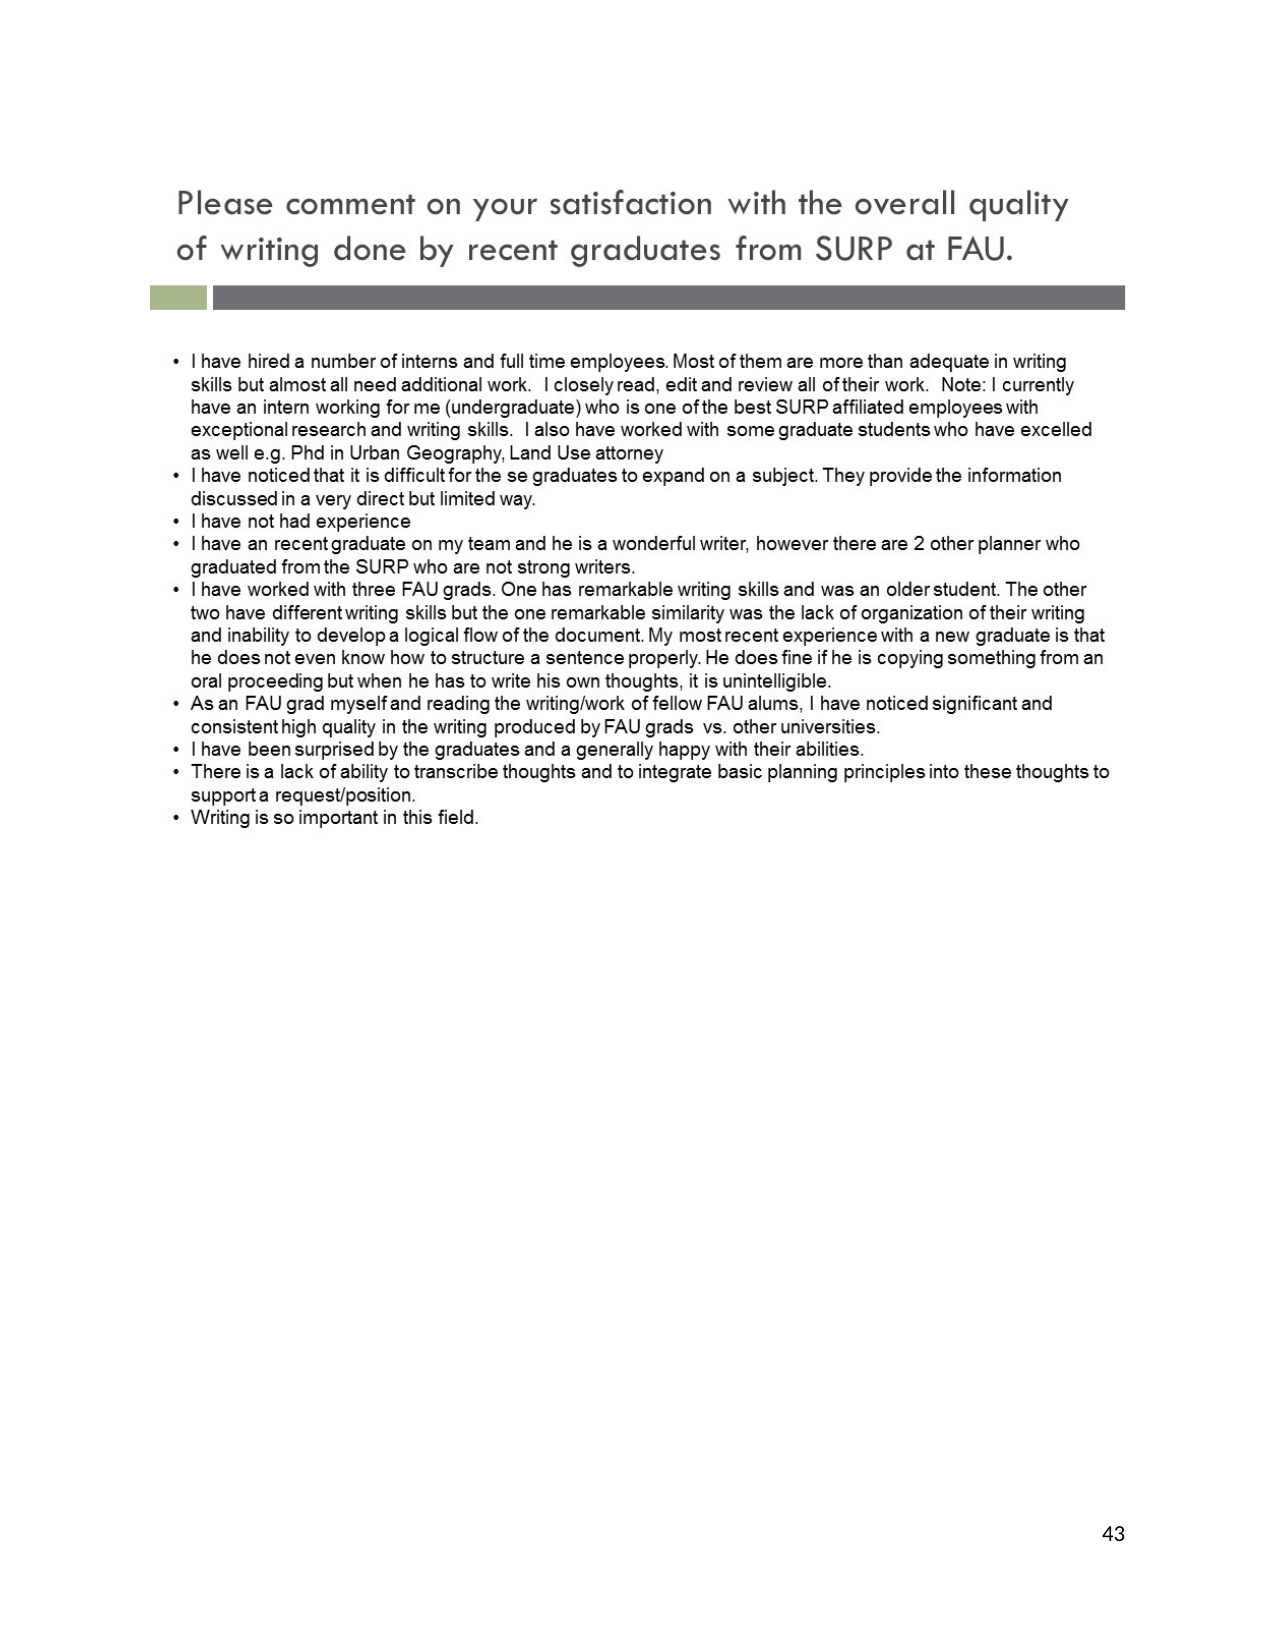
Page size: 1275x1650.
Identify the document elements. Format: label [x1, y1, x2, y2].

picture [150, 150, 1125, 882]
